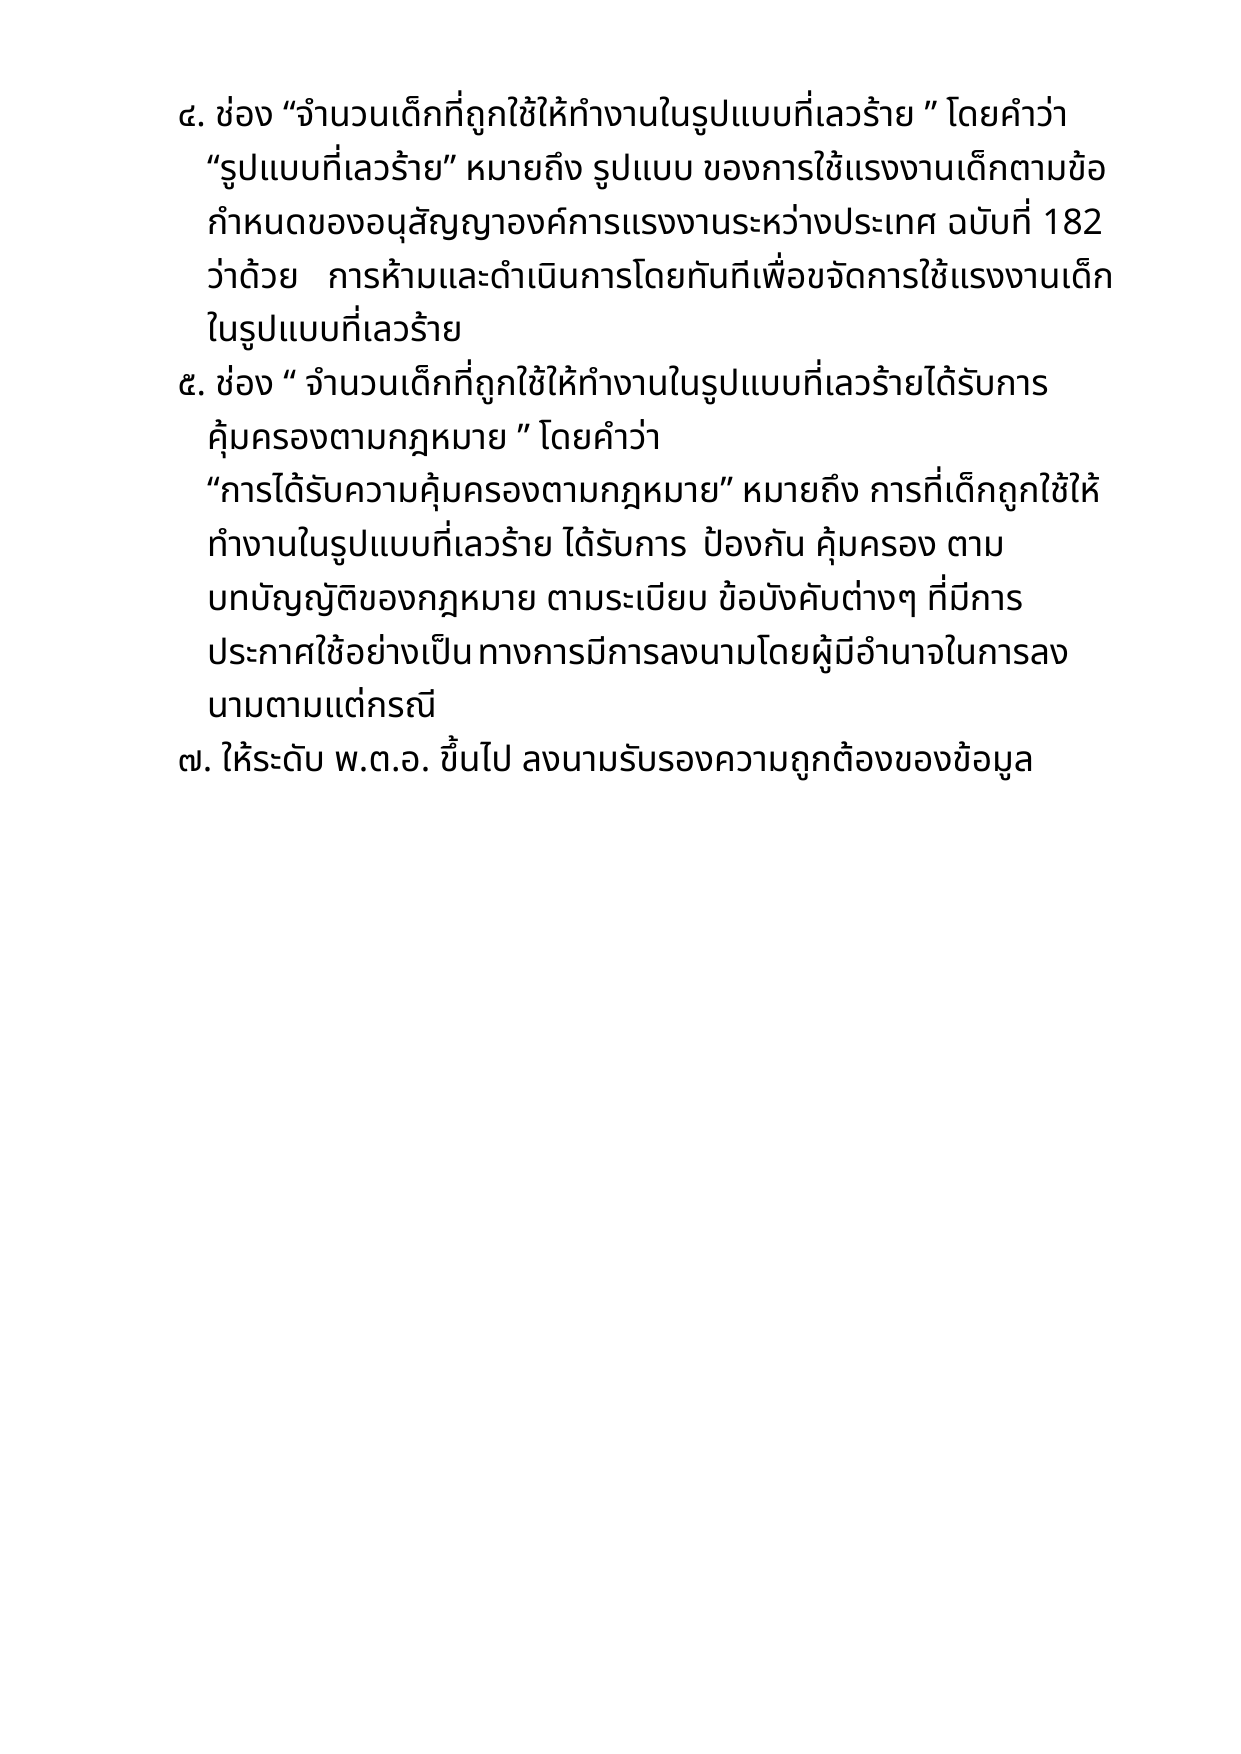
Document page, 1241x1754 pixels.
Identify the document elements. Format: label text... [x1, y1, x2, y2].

text ๗. ให้ระดับ พ.ต.อ. ขึ้นไป ลงนามรับรองความถูกต้องของข้อมูล [177, 734, 1122, 787]
text ๕. ช่อง “ จำนวนเด็กที่ถูกใช้ให้ทำงานในรูปแบบที่เลวร้ายได้รับการคุ้มครองตามกฎหมาย ” โดยคำว่า “การได้รับความคุ้มครองตามกฎหมาย” หมายถึง การที่เด็กถูกใช้ให้ทำงานในรูปแบบที่เลวร้าย ได้รับการ ป้องกัน คุ้มครอง ตามบทบัญญัติของกฎหมาย ตามระเบียบ ข้อบังคับต่างๆ ที่มีการประกาศใช้อย่างเป็น ทางการมีการลงนามโดยผู้มีอำนาจในการลงนามตามแต่กรณี [177, 358, 1122, 734]
text ๔. ช่อง “จำนวนเด็กที่ถูกใช้ให้ทำงานในรูปแบบที่เลวร้าย ” โดยคำว่า “รูปแบบที่เลวร้าย” หมายถึง รูปแบบ ของการใช้แรงงานเด็กตามข้อกำหนดของอนุสัญญาองค์การแรงงานระหว่างประเทศ ฉบับที่ 182 ว่าด้วย การห้ามและดำเนินการโดยทันทีเพื่อขจัดการใช้แรงงานเด็กในรูปแบบที่เลวร้าย [177, 89, 1122, 358]
